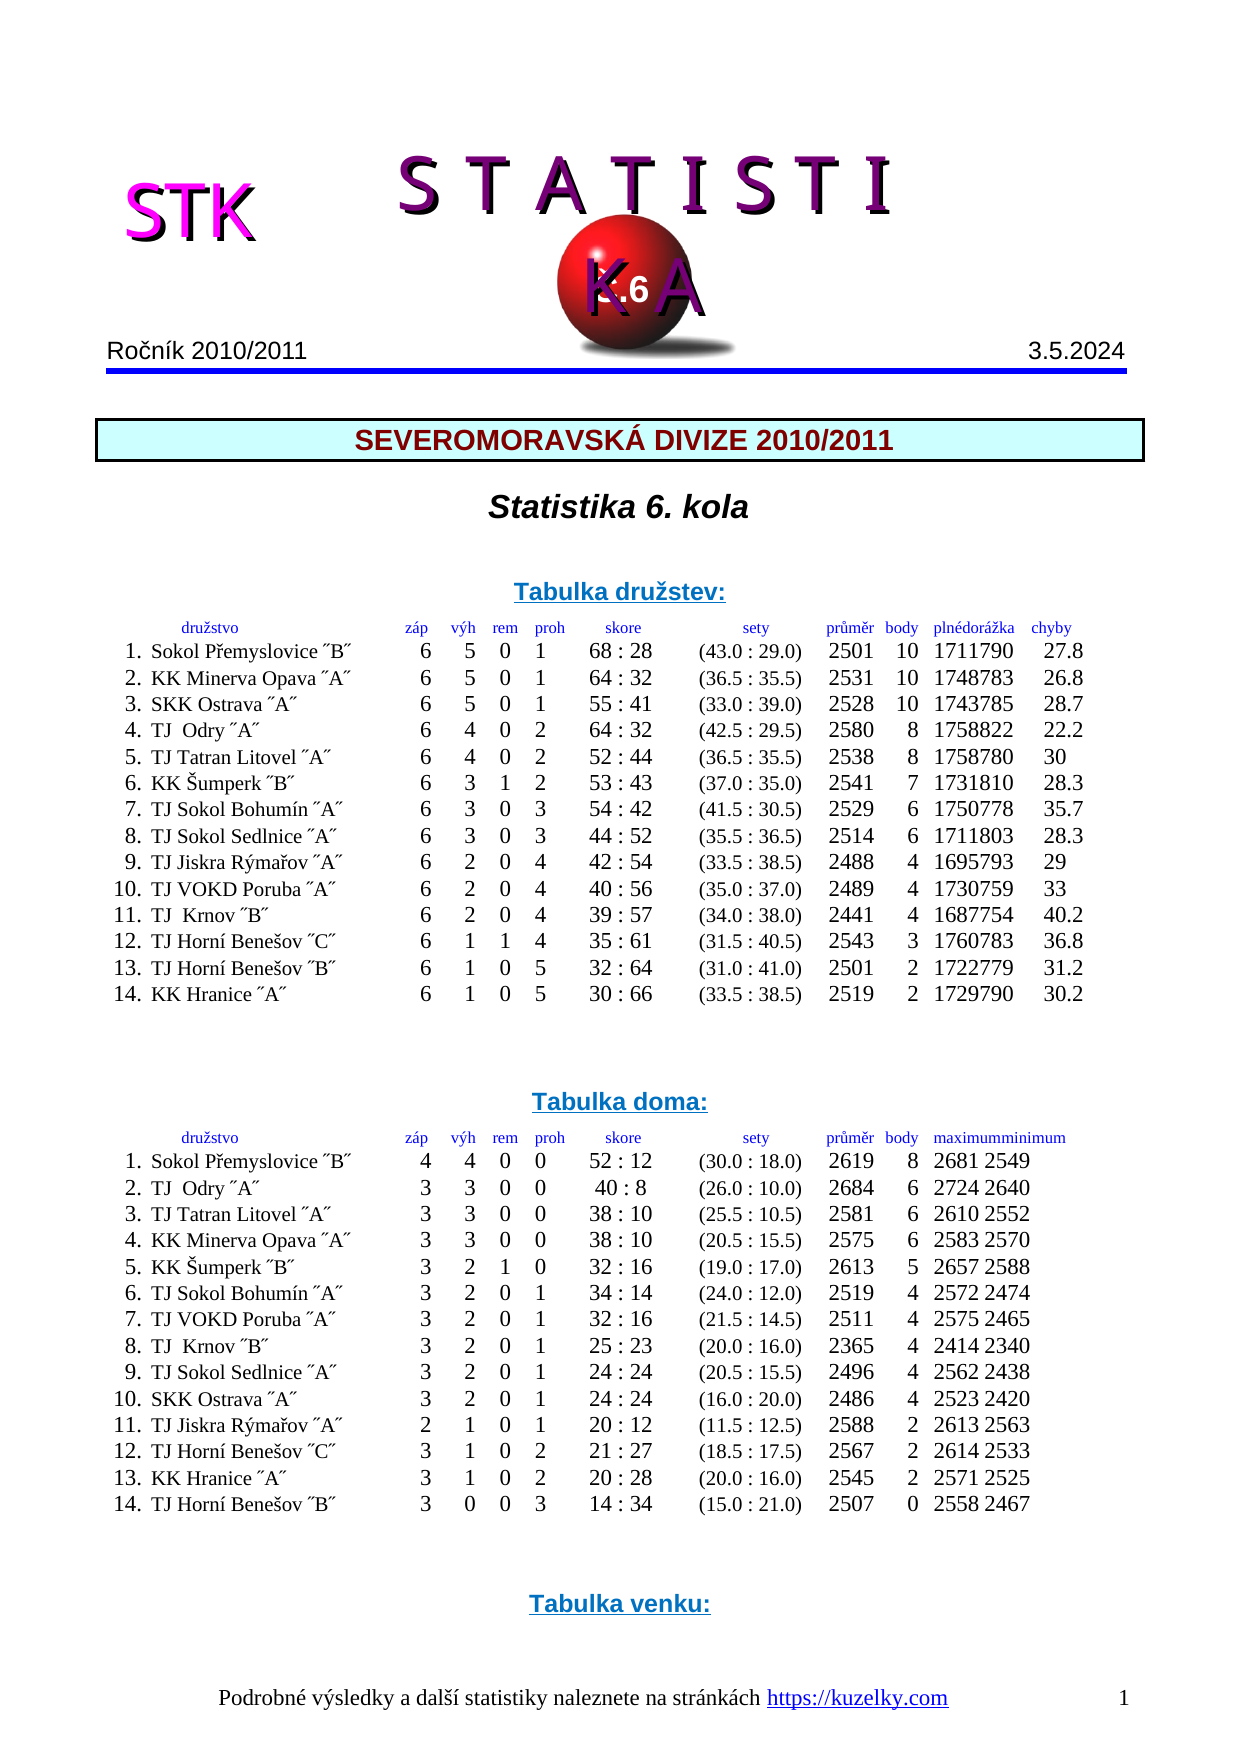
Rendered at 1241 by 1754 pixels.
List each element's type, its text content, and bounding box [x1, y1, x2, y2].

text Č.6 [687, 267, 1134, 310]
text 14. KK Hranice ˝A˝ 6 1 0 5 30 : 66 (33.5 : 38.5) 2519 2 1729 790 30.2 [106, 980, 1134, 1006]
text 7. TJ Sokol Bohumín ˝A˝ 6 3 0 3 54 : 42 (41.5 : 30.5) 2529 6 1750 778 35.7 [106, 796, 1134, 822]
text Statistika 6. kola [106, 487, 1134, 526]
text 12. TJ Horní Benešov ˝C˝ 3 1 0 2 21 : 27 (18.5 : 17.5) 2567 2 2614 2533 [106, 1437, 1134, 1464]
text Tabulka družstev: [94, 577, 1145, 606]
text družstvo záp výh rem proh skore sety průměr body plné dorážka chyby [106, 618, 1134, 637]
text 6. TJ Sokol Bohumín ˝A˝ 3 2 0 1 34 : 14 (24.0 : 12.0) 2519 4 2572 2474 [106, 1279, 1134, 1306]
text 9. TJ Jiskra Rýmařov ˝A˝ 6 2 0 4 42 : 54 (33.5 : 38.5) 2488 4 1695 793 29 [106, 848, 1134, 874]
text 14. TJ Horní Benešov ˝B˝ 3 0 0 3 14 : 34 (15.0 : 21.0) 2507 0 2558 2467 [106, 1490, 1134, 1516]
text 10. SKK Ostrava ˝A˝ 3 2 0 1 24 : 24 (16.0 : 20.0) 2486 4 2523 2420 [106, 1384, 1134, 1411]
text 9. TJ Sokol Sedlnice ˝A˝ 3 2 0 1 24 : 24 (20.5 : 15.5) 2496 4 2562 2438 [106, 1358, 1134, 1384]
text 4. TJ Odry ˝A˝ 6 4 0 2 64 : 32 (42.5 : 29.5) 2580 8 1758 822 22.2 [106, 716, 1134, 743]
text 1. Sokol Přemyslovice ˝B˝ 4 4 0 0 52 : 12 (30.0 : 18.0) 2619 8 2681 2549 [106, 1147, 1134, 1174]
text 5. KK Šumperk ˝B˝ 3 2 1 0 32 : 16 (19.0 : 17.0) 2613 5 2657 2588 [106, 1253, 1134, 1279]
subtitle Severomoravská divize 2010/2011 [98, 421, 1142, 459]
text 6. KK Šumperk ˝B˝ 6 3 1 2 53 : 43 (37.0 : 35.0) 2541 7 1731 810 28.3 [106, 769, 1134, 796]
text 11. TJ Jiskra Rýmařov ˝A˝ 2 1 0 1 20 : 12 (11.5 : 12.5) 2588 2 2613 2563 [106, 1411, 1134, 1437]
text 2. KK Minerva Opava ˝A˝ 6 5 0 1 64 : 32 (36.5 : 35.5) 2531 10 1748 783 26.8 [106, 664, 1134, 690]
text družstvo záp výh rem proh skore sety průměr body maximum minimum [106, 1128, 1134, 1147]
text Č.6 [609, 267, 671, 310]
text 8. TJ Sokol Sedlnice ˝A˝ 6 3 0 3 44 : 52 (35.5 : 36.5) 2514 6 1711 803 28.3 [106, 822, 1134, 848]
text Tabulka venku: [94, 1589, 1145, 1618]
text 3. SKK Ostrava ˝A˝ 6 5 0 1 55 : 41 (33.0 : 39.0) 2528 10 1743 785 28.7 [106, 690, 1134, 716]
text 12. TJ Horní Benešov ˝C˝ 6 1 1 4 35 : 61 (31.5 : 40.5) 2543 3 1760 783 36.8 [106, 927, 1134, 954]
text 13. KK Hranice ˝A˝ 3 1 0 2 20 : 28 (20.0 : 16.0) 2545 2 2571 2525 [106, 1464, 1134, 1490]
text 4. KK Minerva Opava ˝A˝ 3 3 0 0 38 : 10 (20.5 : 15.5) 2575 6 2583 2570 [106, 1226, 1134, 1253]
text 13. TJ Horní Benešov ˝B˝ 6 1 0 5 32 : 64 (31.0 : 41.0) 2501 2 1722 779 31.2 [106, 954, 1134, 980]
text 10. TJ VOKD Poruba ˝A˝ 6 2 0 4 40 : 56 (35.0 : 37.0) 2489 4 1730 759 33 [106, 874, 1134, 901]
text 8. TJ Krnov ˝B˝ 3 2 0 1 25 : 23 (20.0 : 16.0) 2365 4 2414 2340 [106, 1332, 1134, 1358]
text Ročník 2010/2011 3.5.2024 [106, 336, 1134, 365]
text Tabulka doma: [94, 1087, 1145, 1116]
text 1. Sokol Přemyslovice ˝B˝ 6 5 0 1 68 : 28 (43.0 : 29.0) 2501 10 1711 790 27.8 [106, 637, 1134, 664]
text 7. TJ VOKD Poruba ˝A˝ 3 2 0 1 32 : 16 (21.5 : 14.5) 2511 4 2575 2465 [106, 1306, 1134, 1332]
text Č.6 [106, 267, 587, 310]
text 2. TJ Odry ˝A˝ 3 3 0 0 40 : 8 (26.0 : 10.0) 2684 6 2724 2640 [106, 1174, 1134, 1200]
text 5. TJ Tatran Litovel ˝A˝ 6 4 0 2 52 : 44 (36.5 : 35.5) 2538 8 1758 780 30 [106, 743, 1134, 769]
text 3. TJ Tatran Litovel ˝A˝ 3 3 0 0 38 : 10 (25.5 : 10.5) 2581 6 2610 2552 [106, 1200, 1134, 1226]
text 11. TJ Krnov ˝B˝ 6 2 0 4 39 : 57 (34.0 : 38.0) 2441 4 1687 754 40.2 [106, 901, 1134, 927]
